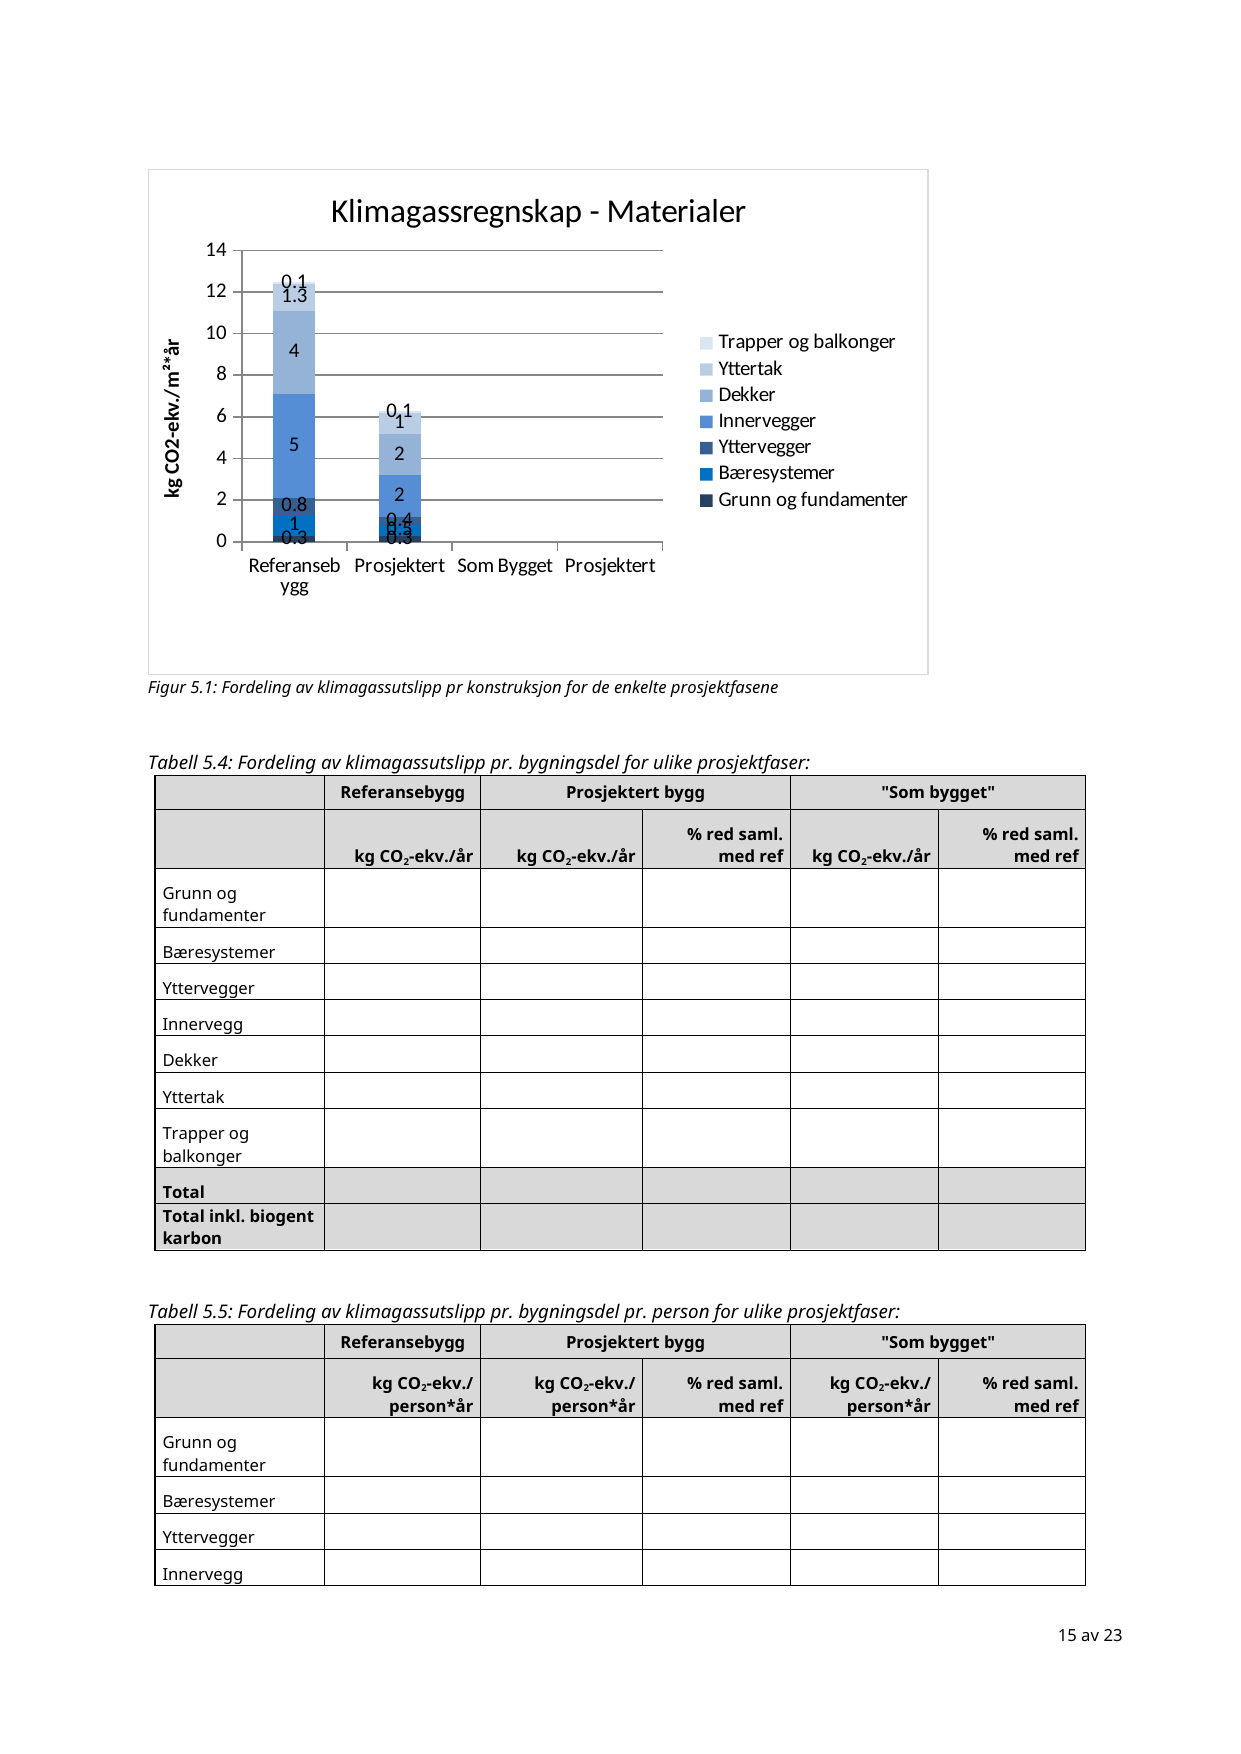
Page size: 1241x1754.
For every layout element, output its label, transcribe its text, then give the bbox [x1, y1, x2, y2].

table_cell Yttervegger [156, 964, 324, 999]
table_cell [791, 1204, 938, 1249]
table_cell [325, 869, 480, 927]
table_cell [325, 1000, 480, 1035]
table_cell [325, 1418, 480, 1476]
table_cell Trapper og balkonger [156, 1109, 324, 1167]
table_cell [939, 1036, 1085, 1072]
table_cell [791, 928, 938, 963]
table_header "Som bygget" [791, 1325, 1085, 1358]
table_cell [325, 1550, 480, 1585]
table_cell kg CO2-ekv./år [481, 810, 642, 868]
table_cell [481, 1000, 642, 1035]
table_cell [643, 869, 790, 927]
table_cell [939, 1418, 1085, 1476]
table_cell kg CO2-ekv./år [791, 810, 938, 868]
table_cell [481, 1514, 642, 1549]
table_cell [791, 1073, 938, 1108]
table_cell [481, 1204, 642, 1249]
table_cell [939, 1109, 1085, 1167]
table_cell [481, 1477, 642, 1512]
table_cell % red saml. med ref [939, 1359, 1085, 1417]
table_header Prosjektert bygg [481, 776, 790, 809]
table_cell Innervegg [156, 1550, 324, 1585]
table_cell [939, 869, 1085, 927]
table_cell [791, 1477, 938, 1512]
table_cell [939, 1000, 1085, 1035]
table_cell % red saml. med ref [643, 1359, 790, 1417]
table_cell [791, 1168, 938, 1203]
table_cell % red saml. med ref [643, 810, 790, 868]
table_cell [643, 1036, 790, 1072]
table_cell [156, 810, 324, 868]
text Figur 5.1: Fordeling av klimagassutslipp pr konstruksjon for de enkelte prosjektfasene [148, 676, 1122, 698]
table_cell [643, 1477, 790, 1512]
table_cell [481, 1168, 642, 1203]
table_cell [325, 1109, 480, 1167]
table_cell [791, 1036, 938, 1072]
table_cell kg CO2-ekv./ person*år [325, 1359, 480, 1417]
table_cell [939, 928, 1085, 963]
table_cell kg CO2-ekv./år [325, 810, 480, 868]
table_cell [325, 1514, 480, 1549]
table_cell [481, 869, 642, 927]
table_cell % red saml. med ref [939, 810, 1085, 868]
table_cell [791, 1109, 938, 1167]
table_cell [939, 1073, 1085, 1108]
table_cell [325, 928, 480, 963]
table_cell [643, 964, 790, 999]
table_cell Total [156, 1168, 324, 1203]
table_cell [643, 928, 790, 963]
table_cell Yttervegger [156, 1514, 324, 1549]
table_cell [791, 1550, 938, 1585]
table_cell [939, 1168, 1085, 1203]
table_cell [325, 1168, 480, 1203]
table_header [156, 776, 324, 809]
table_cell [325, 1477, 480, 1512]
table_cell [643, 1073, 790, 1108]
table_cell [481, 1550, 642, 1585]
table_cell [481, 1073, 642, 1108]
table_cell [325, 1036, 480, 1072]
table_cell [791, 964, 938, 999]
table_cell [481, 964, 642, 999]
table_cell [481, 1109, 642, 1167]
table_header Referansebygg [325, 776, 480, 809]
table_cell Dekker [156, 1036, 324, 1072]
table_header Prosjektert bygg [481, 1325, 790, 1358]
table_cell Bæresystemer [156, 928, 324, 963]
table_cell [939, 1550, 1085, 1585]
table_cell [156, 1359, 324, 1417]
table_cell Total inkl. biogent karbon [156, 1204, 324, 1249]
table_cell [643, 1204, 790, 1249]
table_cell [791, 1514, 938, 1549]
table_cell [325, 964, 480, 999]
table_cell [791, 1418, 938, 1476]
table_cell [481, 1418, 642, 1476]
table_cell Grunn og fundamenter [156, 1418, 324, 1476]
table_cell [939, 964, 1085, 999]
table_cell Innervegg [156, 1000, 324, 1035]
table_cell [643, 1514, 790, 1549]
table_cell [791, 1000, 938, 1035]
table_cell [325, 1073, 480, 1108]
table_cell [643, 1000, 790, 1035]
table_cell [481, 1036, 642, 1072]
table_cell [325, 1204, 480, 1249]
table_header Referansebygg [325, 1325, 480, 1358]
table_cell Bæresystemer [156, 1477, 324, 1512]
table_cell [643, 1550, 790, 1585]
table_cell [481, 928, 642, 963]
text Tabell 5.5: Fordeling av klimagassutslipp pr. bygningsdel pr. person for ulike prosjektfaser: [148, 1299, 1122, 1324]
table_cell [643, 1418, 790, 1476]
table_cell [939, 1204, 1085, 1249]
table_cell Yttertak [156, 1073, 324, 1108]
table_cell [939, 1514, 1085, 1549]
table_cell kg CO2-ekv./ person*år [481, 1359, 642, 1417]
table_cell [939, 1477, 1085, 1512]
table_header "Som bygget" [791, 776, 1085, 809]
table_header [156, 1325, 324, 1358]
table_cell [643, 1109, 790, 1167]
table_cell Grunn og fundamenter [156, 869, 324, 927]
table_cell [643, 1168, 790, 1203]
text Tabell 5.4: Fordeling av klimagassutslipp pr. bygningsdel for ulike prosjektfaser: [148, 749, 1122, 775]
table_cell [791, 869, 938, 927]
table_cell kg CO2-ekv./ person*år [791, 1359, 938, 1417]
